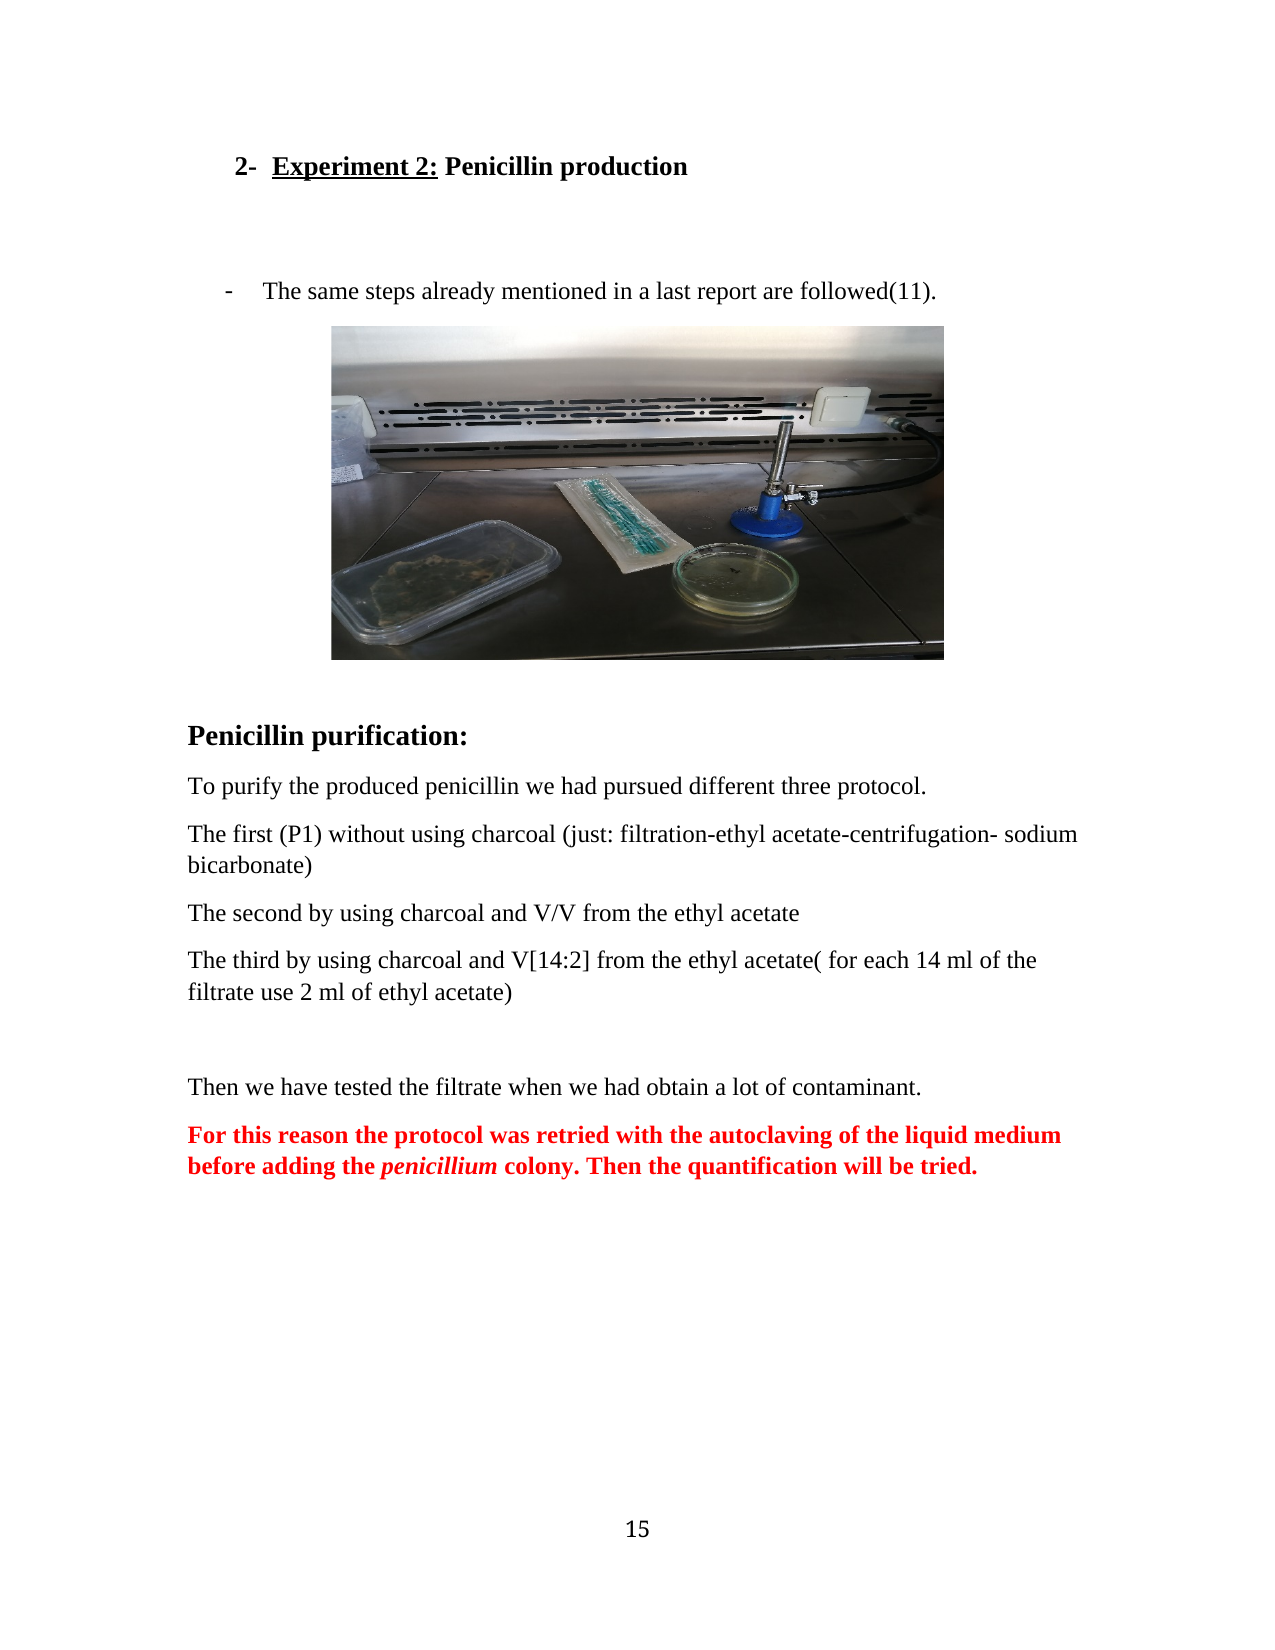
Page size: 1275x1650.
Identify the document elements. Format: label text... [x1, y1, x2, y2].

list The same steps already mentioned in a last report are followed(11). [225, 273, 1087, 307]
text Then we have tested the filtrate when we had obtain a lot of contaminant. [187, 1072, 1087, 1101]
subtitle Experiment 2: Penicillin production [234, 150, 1087, 181]
text The first (P1) without using charcoal (just: filtration-ethyl acetate-centrifugation- sodium bicarbonate) [187, 819, 1087, 879]
text The second by using charcoal and V/V from the ethyl acetate [187, 898, 1087, 927]
text Penicillin purification: [187, 718, 1087, 752]
text To purify the produced penicillin we had pursued different three protocol. [187, 771, 1087, 800]
picture [331, 326, 944, 660]
text For this reason the protocol was retried with the autoclaving of the liquid medium before adding the penicillium colony. Then the quantification will be tried. [187, 1120, 1087, 1179]
text The third by using charcoal and V[14:2] from the ethyl acetate( for each 14 ml of the filtrate use 2 ml of ethyl acetate) [187, 946, 1087, 1005]
